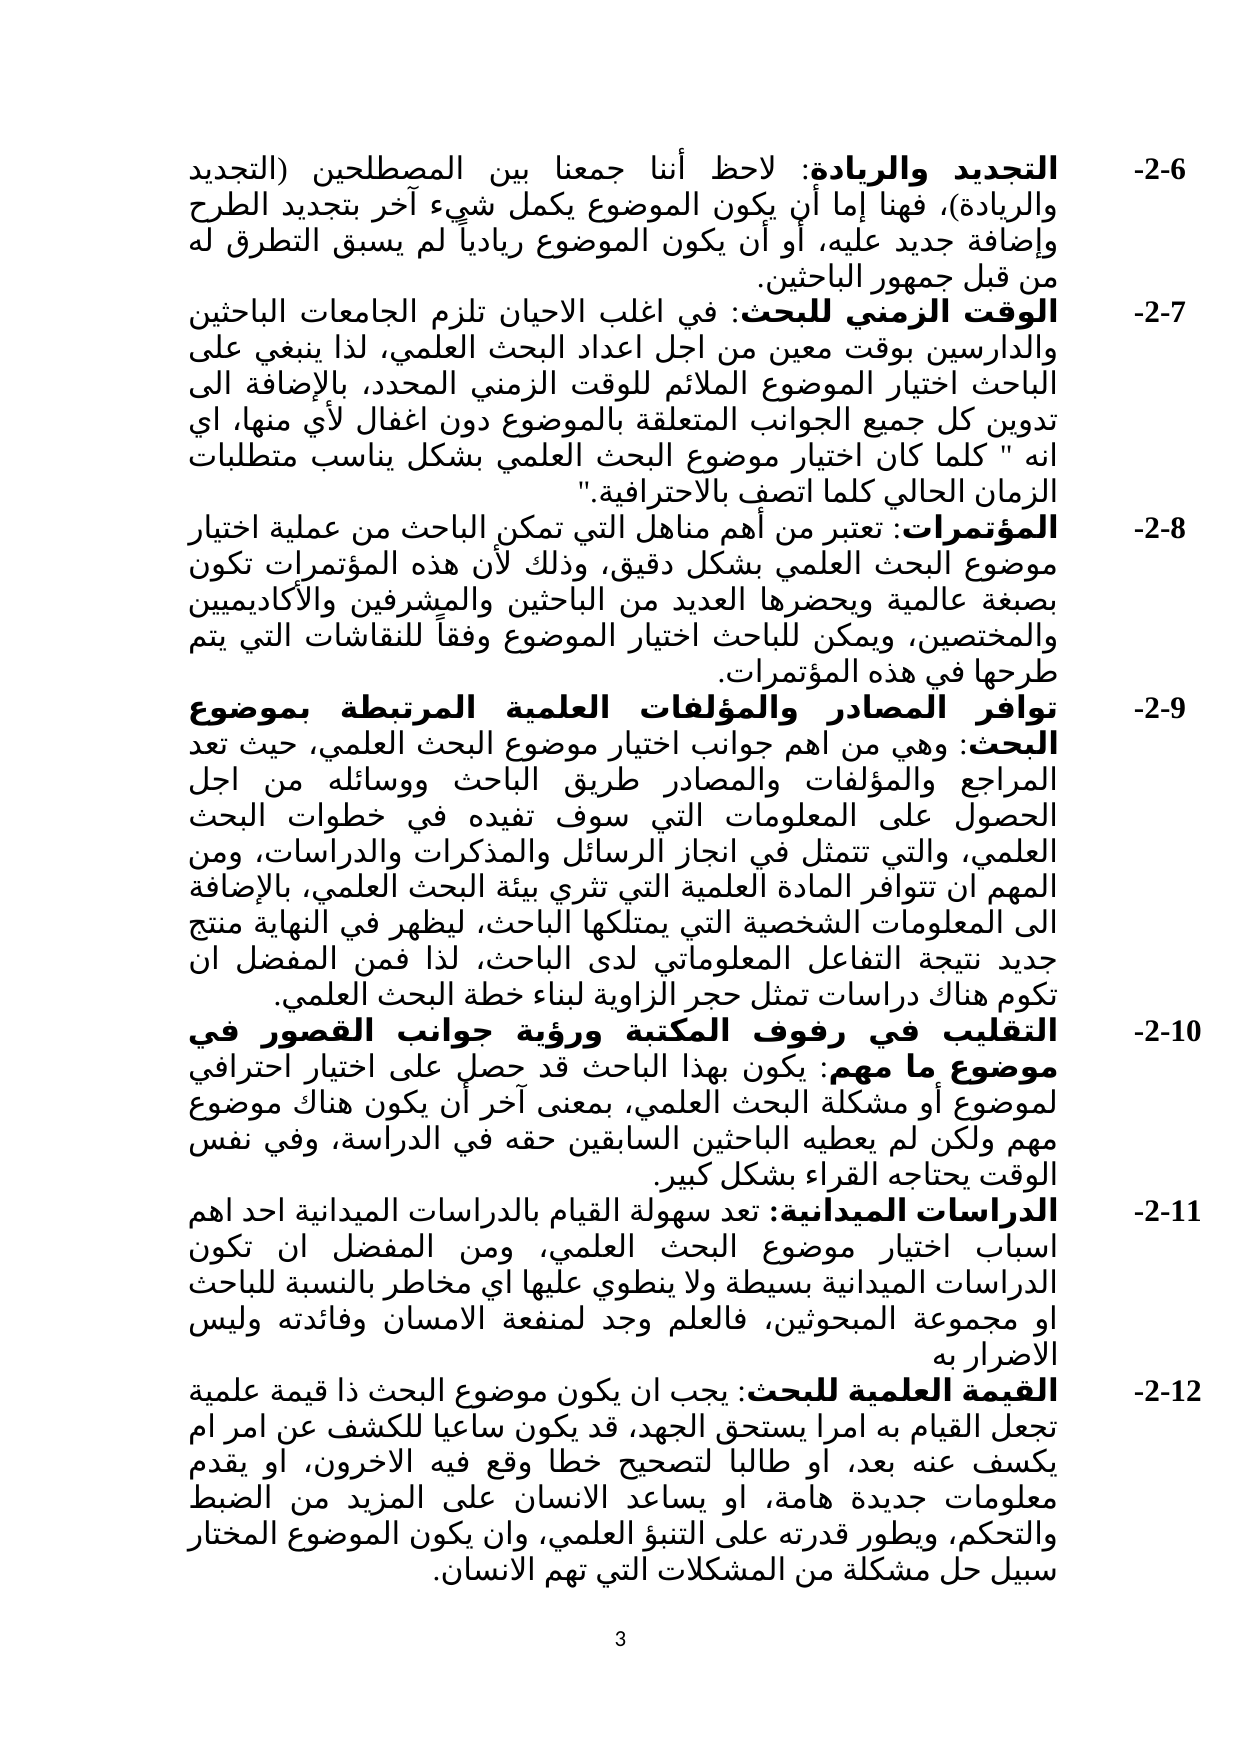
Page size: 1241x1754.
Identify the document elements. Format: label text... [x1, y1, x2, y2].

list القيمة العلمية للبحث: يجب ان يكون موضوع البحث ذا قيمة علمية تجعل القيام به امرا يستحق الجهد، قد يكون ساعيا للكشف عن امر ام يكسف عنه بعد، او طالبا لتصحيح خطا وقع فيه الاخرون، او يقدم معلومات جديدة هامة، او يساعد الانسان على المزيد من الضبط والتحكم، ويطور قدرته على التنبؤ العلمي، وان يكون الموضوع المختار سبيل حل مشكلة من المشكلات التي تهم الانسان. [187, 1372, 1134, 1587]
list التقليب في رفوف المكتبة ورؤية جوانب القصور في موضوع ما مهم: يكون بهذا الباحث قد حصل على اختيار احترافي لموضوع أو مشكلة البحث العلمي، بمعنى آخر أن يكون هناك موضوع مهم ولكن لم يعطيه الباحثين السابقين حقه في الدراسة، وفي نفس الوقت يحتاجه القراء بشكل كبير. [187, 1012, 1134, 1192]
list الدراسات الميدانية: تعد سهولة القيام بالدراسات الميدانية احد اهم اسباب اختيار موضوع البحث العلمي، ومن المفضل ان تكون الدراسات الميدانية بسيطة ولا ينطوي عليها اي مخاطر بالنسبة للباحث او مجموعة المبحوثين، فالعلم وجد لمنفعة الامسان وفائدته وليس الاضرار به [187, 1192, 1134, 1372]
list الوقت الزمني للبحث: في اغلب الاحيان تلزم الجامعات الباحثين والدارسين بوقت معين من اجل اعداد البحث العلمي، لذا ينبغي على الباحث اختيار الموضوع الملائم للوقت الزمني المحدد، بالإضافة الى تدوين كل جميع الجوانب المتعلقة بالموضوع دون اغفال لأي منها، اي انه " كلما كان اختيار موضوع البحث العلمي بشكل يناسب متطلبات الزمان الحالي كلما اتصف بالاحترافية." [187, 294, 1134, 509]
list التجديد والريادة: لاحظ أننا جمعنا بين المصطلحين (التجديد والريادة)، فهنا إما أن يكون الموضوع يكمل شيء آخر بتجديد الطرح وإضافة جديد عليه، أو أن يكون الموضوع ريادياً لم يسبق التطرق له من قبل جمهور الباحثين. [187, 150, 1134, 294]
list المؤتمرات: تعتبر من أهم مناهل التي تمكن الباحث من عملية اختيار موضوع البحث العلمي بشكل دقيق، وذلك لأن هذه المؤتمرات تكون بصبغة عالمية ويحضرها العديد من الباحثين والمشرفين والأكاديميين والمختصين، ويمكن للباحث اختيار الموضوع وفقاً للنقاشات التي يتم طرحها في هذه المؤتمرات. [187, 509, 1134, 689]
list توافر المصادر والمؤلفات العلمية المرتبطة بموضوع البحث: وهي من اهم جوانب اختيار موضوع البحث العلمي، حيث تعد المراجع والمؤلفات والمصادر طريق الباحث ووسائله من اجل الحصول على المعلومات التي سوف تفيده في خطوات البحث العلمي، والتي تتمثل في انجاز الرسائل والمذكرات والدراسات، ومن المهم ان تتوافر المادة العلمية التي تثري بيئة البحث العلمي، بالإضافة الى المعلومات الشخصية التي يمتلكها الباحث، ليظهر في النهاية منتج جديد نتيجة التفاعل المعلوماتي لدى الباحث، لذا فمن المفضل ان تكوم هناك دراسات تمثل حجر الزاوية لبناء خطة البحث العلمي. [187, 689, 1134, 1012]
